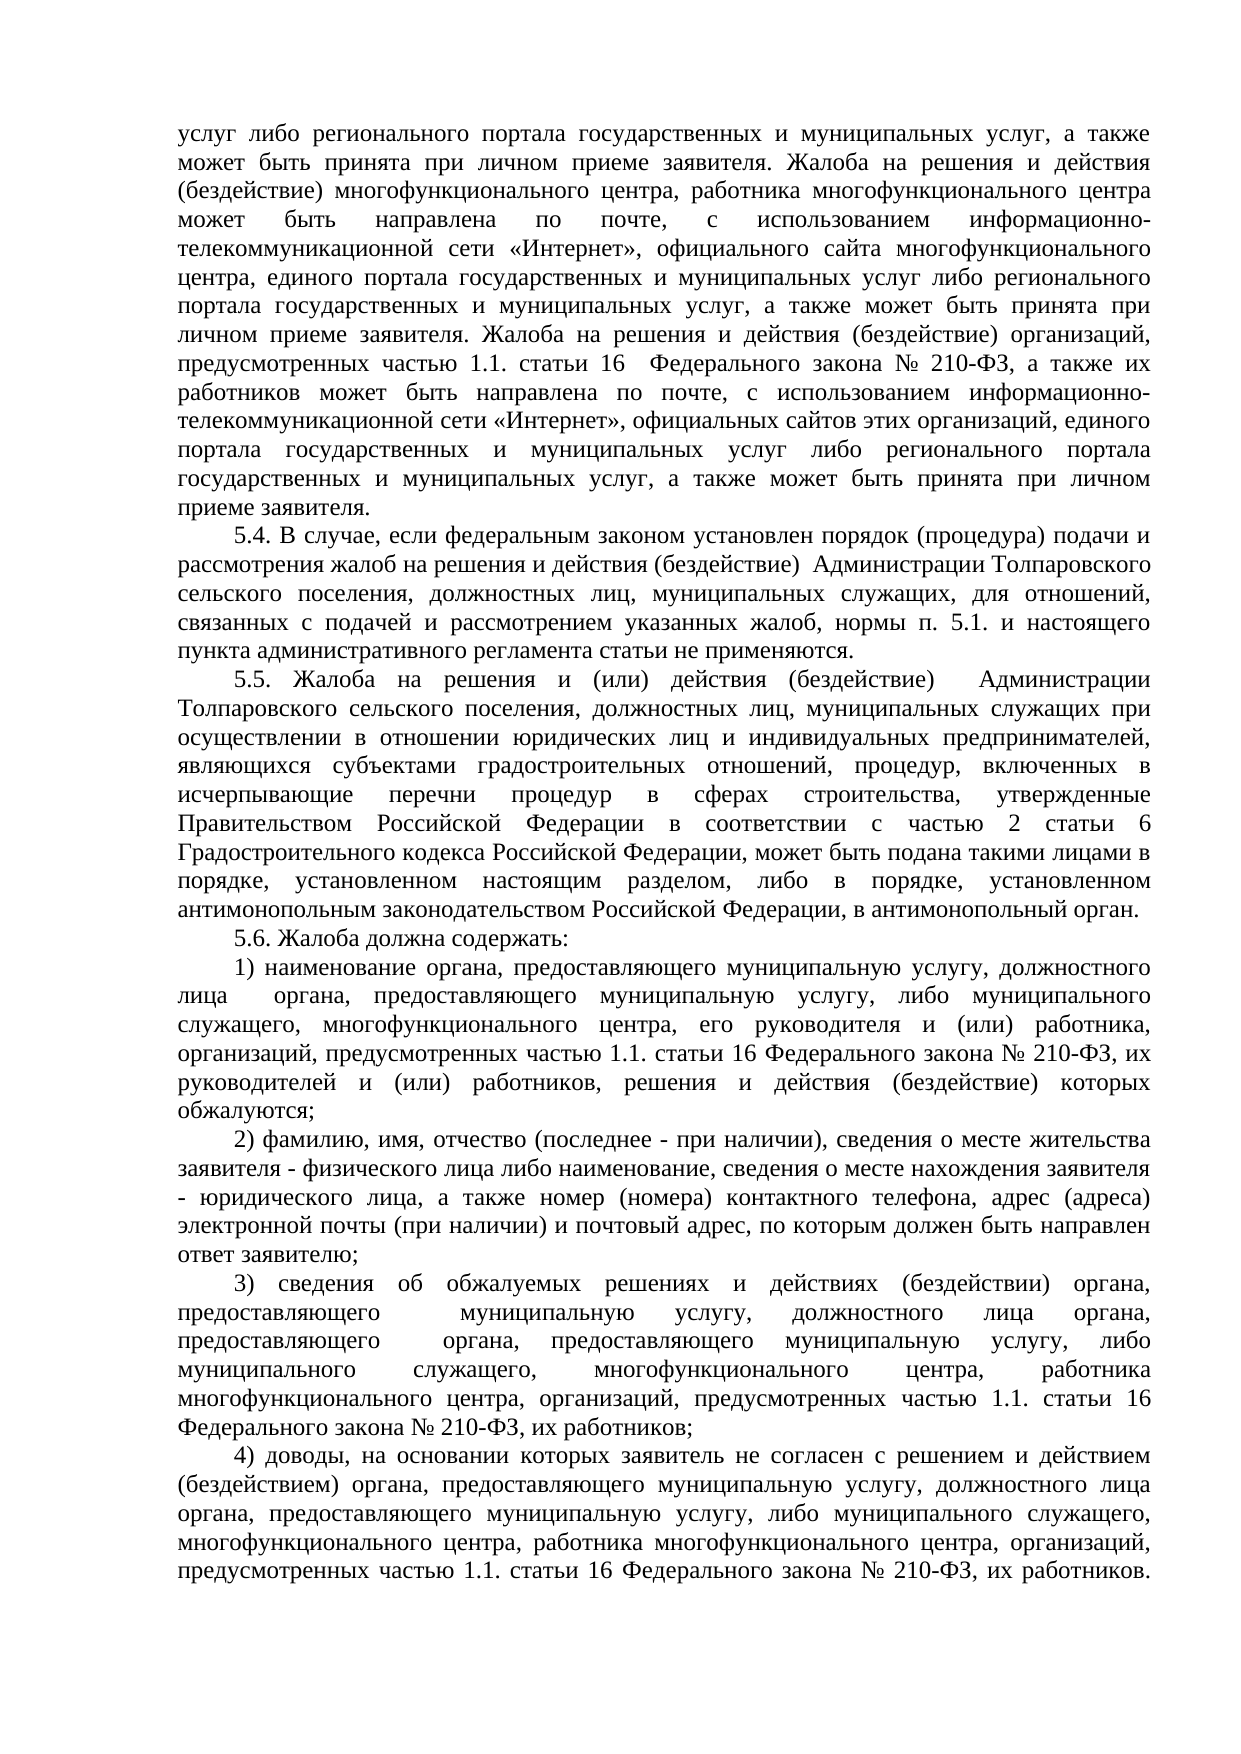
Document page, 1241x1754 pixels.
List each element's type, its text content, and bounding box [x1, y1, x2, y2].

text 2) фамилию, имя, отчество (последнее - при наличии), сведения о месте жительства заявителя - физического лица либо наименование, сведения о месте нахождения заявителя - юридического лица, а также номер (номера) контактного телефона, адрес (адреса) электронной почты (при наличии) и почтовый адрес, по которым должен быть направлен ответ заявителю; [177, 1124, 1152, 1268]
text 1) наименование органа, предоставляющего муниципальную услугу, должностного лица органа, предоставляющего муниципальную услугу, либо муниципального служащего, многофункционального центра, его руководителя и (или) работника, организаций, предусмотренных частью 1.1. статьи 16 Федерального закона № 210-ФЗ, их руководителей и (или) работников, решения и действия (бездействие) которых обжалуются; [177, 952, 1152, 1124]
text 3) сведения об обжалуемых решениях и действиях (бездействии) органа, предоставляющего муниципальную услугу, должностного лица органа, предоставляющего органа, предоставляющего муниципальную услугу, либо муниципального служащего, многофункционального центра, работника многофункционального центра, организаций, предусмотренных частью 1.1. статьи 16 Федерального закона № 210-ФЗ, их работников; [177, 1268, 1152, 1441]
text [177, 118, 1152, 521]
text 5.5. Жалоба на решения и (или) действия (бездействие) Администрации Толпаровского сельского поселения, должностных лиц, муниципальных служащих при осуществлении в отношении юридических лиц и индивидуальных предпринимателей, являющихся субъектами градостроительных отношений, процедур, включенных в исчерпывающие перечни процедур в сферах строительства, утвержденные Правительством Российской Федерации в соответствии с частью 2 статьи 6 Градостроительного кодекса Российской Федерации, может быть подана такими лицами в порядке, установленном настоящим разделом, либо в порядке, установленном антимонопольным законодательством Российской Федерации, в антимонопольный орган. [177, 664, 1152, 923]
text 5.6. Жалоба должна содержать: [177, 923, 1152, 952]
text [177, 1441, 1152, 1584]
text 5.4. В случае, если федеральным законом установлен порядок (процедура) подачи и рассмотрения жалоб на решения и действия (бездействие) Администрации Толпаровского сельского поселения, должностных лиц, муниципальных служащих, для отношений, связанных с подачей и рассмотрением указанных жалоб, нормы п. 5.1. и настоящего пункта административного регламента статьи не применяются. [177, 521, 1152, 664]
